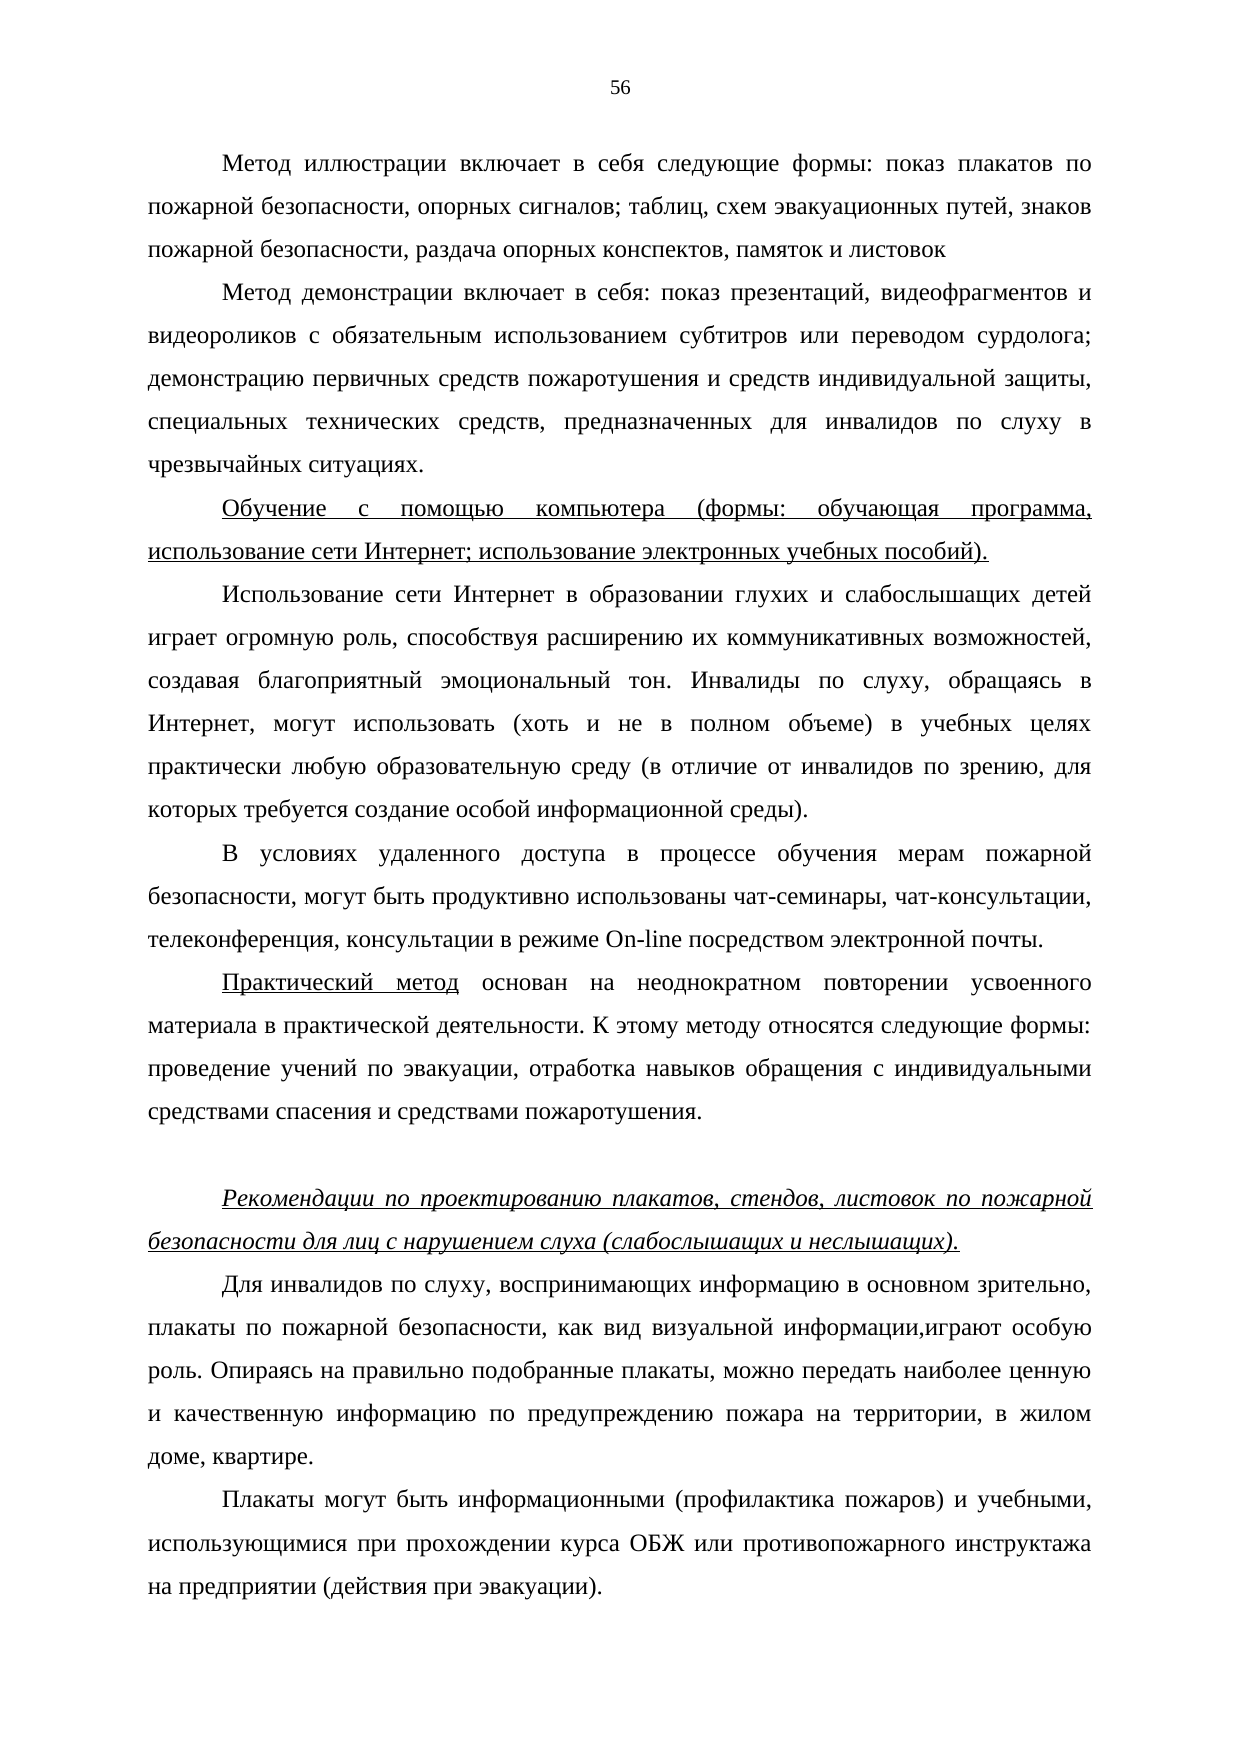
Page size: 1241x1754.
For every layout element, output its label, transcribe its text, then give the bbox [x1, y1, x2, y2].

text Обучение с помощью компьютера (формы: обучающая программа, использование сети Интернет; использование электронных учебных пособий). [148, 493, 1092, 564]
text Метод демонстрации включает в себя: показ презентаций, видеофрагментов и видеороликов с обязательным использованием субтитров или переводом сурдолога; демонстрацию первичных средств пожаротушения и средств индивидуальной защиты, специальных технических средств, предназначенных для инвалидов по слуху в чрезвычайных ситуациях. [148, 277, 1092, 478]
text Для инвалидов по слуху, воспринимающих информацию в основном зрительно, плакаты по пожарной безопасности, как вид визуальной информации,играют особую роль. Опираясь на правильно подобранные плакаты, можно передать наиболее ценную и качественную информацию по предупреждению пожара на территории, в жилом доме, квартире. [148, 1269, 1092, 1470]
text В условиях удаленного доступа в процессе обучения мерам пожарной безопасности, могут быть продуктивно использованы чат-семинары, чат-консультации, телеконференция, консультации в режиме On-line посредством электронной почты. [148, 838, 1092, 953]
list Практический метод основан на неоднократном повторении усвоенного материала в практической деятельности. К этому методу относятся следующие формы: проведение учений по эвакуации, отработка навыков обращения с индивидуальными средствами спасения и средствами пожаротушения. [148, 967, 1092, 1125]
text Метод иллюстрации включает в себя следующие формы: показ плакатов по пожарной безопасности, опорных сигналов; таблиц, схем эвакуационных путей, знаков пожарной безопасности, раздача опорных конспектов, памяток и листовок [148, 148, 1092, 263]
text Плакаты могут быть информационными (профилактика пожаров) и учебными, использующимися при прохождении курса ОБЖ или противопожарного инструктажа на предприятии (действия при эвакуации). [148, 1484, 1092, 1599]
text Использование сети Интернет в образовании глухих и слабослышащих детей играет огромную роль, способствуя расширению их коммуникативных возможностей, создавая благоприятный эмоциональный тон. Инвалиды по слуху, обращаясь в Интернет, могут использовать (хоть и не в полном объеме) в учебных целях практически любую образовательную среду (в отличие от инвалидов по зрению, для которых требуется создание особой информационной среды). [148, 579, 1092, 823]
text Рекомендации по проектированию плакатов, стендов, листовок по пожарной безопасности для лиц с нарушением слуха (слабослышащих и неслышащих). [148, 1183, 1092, 1254]
